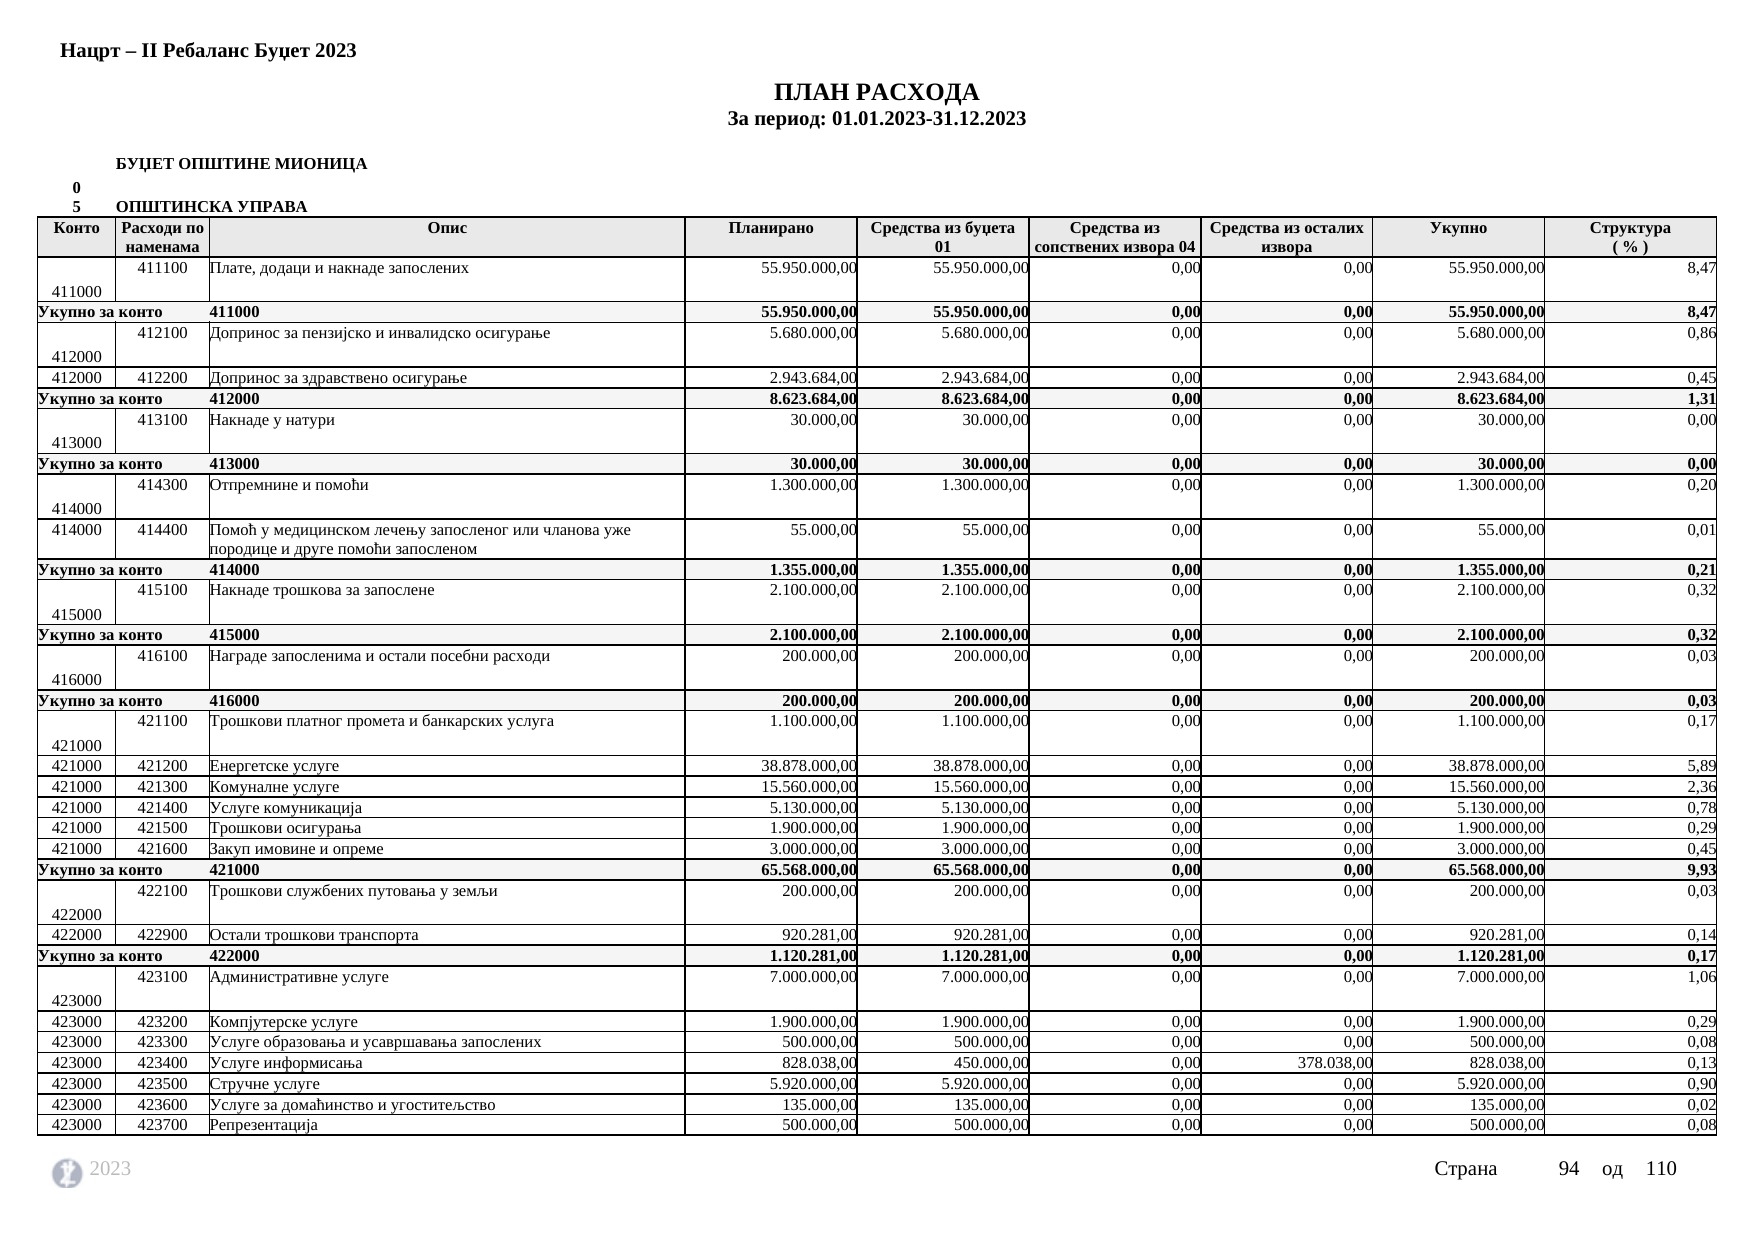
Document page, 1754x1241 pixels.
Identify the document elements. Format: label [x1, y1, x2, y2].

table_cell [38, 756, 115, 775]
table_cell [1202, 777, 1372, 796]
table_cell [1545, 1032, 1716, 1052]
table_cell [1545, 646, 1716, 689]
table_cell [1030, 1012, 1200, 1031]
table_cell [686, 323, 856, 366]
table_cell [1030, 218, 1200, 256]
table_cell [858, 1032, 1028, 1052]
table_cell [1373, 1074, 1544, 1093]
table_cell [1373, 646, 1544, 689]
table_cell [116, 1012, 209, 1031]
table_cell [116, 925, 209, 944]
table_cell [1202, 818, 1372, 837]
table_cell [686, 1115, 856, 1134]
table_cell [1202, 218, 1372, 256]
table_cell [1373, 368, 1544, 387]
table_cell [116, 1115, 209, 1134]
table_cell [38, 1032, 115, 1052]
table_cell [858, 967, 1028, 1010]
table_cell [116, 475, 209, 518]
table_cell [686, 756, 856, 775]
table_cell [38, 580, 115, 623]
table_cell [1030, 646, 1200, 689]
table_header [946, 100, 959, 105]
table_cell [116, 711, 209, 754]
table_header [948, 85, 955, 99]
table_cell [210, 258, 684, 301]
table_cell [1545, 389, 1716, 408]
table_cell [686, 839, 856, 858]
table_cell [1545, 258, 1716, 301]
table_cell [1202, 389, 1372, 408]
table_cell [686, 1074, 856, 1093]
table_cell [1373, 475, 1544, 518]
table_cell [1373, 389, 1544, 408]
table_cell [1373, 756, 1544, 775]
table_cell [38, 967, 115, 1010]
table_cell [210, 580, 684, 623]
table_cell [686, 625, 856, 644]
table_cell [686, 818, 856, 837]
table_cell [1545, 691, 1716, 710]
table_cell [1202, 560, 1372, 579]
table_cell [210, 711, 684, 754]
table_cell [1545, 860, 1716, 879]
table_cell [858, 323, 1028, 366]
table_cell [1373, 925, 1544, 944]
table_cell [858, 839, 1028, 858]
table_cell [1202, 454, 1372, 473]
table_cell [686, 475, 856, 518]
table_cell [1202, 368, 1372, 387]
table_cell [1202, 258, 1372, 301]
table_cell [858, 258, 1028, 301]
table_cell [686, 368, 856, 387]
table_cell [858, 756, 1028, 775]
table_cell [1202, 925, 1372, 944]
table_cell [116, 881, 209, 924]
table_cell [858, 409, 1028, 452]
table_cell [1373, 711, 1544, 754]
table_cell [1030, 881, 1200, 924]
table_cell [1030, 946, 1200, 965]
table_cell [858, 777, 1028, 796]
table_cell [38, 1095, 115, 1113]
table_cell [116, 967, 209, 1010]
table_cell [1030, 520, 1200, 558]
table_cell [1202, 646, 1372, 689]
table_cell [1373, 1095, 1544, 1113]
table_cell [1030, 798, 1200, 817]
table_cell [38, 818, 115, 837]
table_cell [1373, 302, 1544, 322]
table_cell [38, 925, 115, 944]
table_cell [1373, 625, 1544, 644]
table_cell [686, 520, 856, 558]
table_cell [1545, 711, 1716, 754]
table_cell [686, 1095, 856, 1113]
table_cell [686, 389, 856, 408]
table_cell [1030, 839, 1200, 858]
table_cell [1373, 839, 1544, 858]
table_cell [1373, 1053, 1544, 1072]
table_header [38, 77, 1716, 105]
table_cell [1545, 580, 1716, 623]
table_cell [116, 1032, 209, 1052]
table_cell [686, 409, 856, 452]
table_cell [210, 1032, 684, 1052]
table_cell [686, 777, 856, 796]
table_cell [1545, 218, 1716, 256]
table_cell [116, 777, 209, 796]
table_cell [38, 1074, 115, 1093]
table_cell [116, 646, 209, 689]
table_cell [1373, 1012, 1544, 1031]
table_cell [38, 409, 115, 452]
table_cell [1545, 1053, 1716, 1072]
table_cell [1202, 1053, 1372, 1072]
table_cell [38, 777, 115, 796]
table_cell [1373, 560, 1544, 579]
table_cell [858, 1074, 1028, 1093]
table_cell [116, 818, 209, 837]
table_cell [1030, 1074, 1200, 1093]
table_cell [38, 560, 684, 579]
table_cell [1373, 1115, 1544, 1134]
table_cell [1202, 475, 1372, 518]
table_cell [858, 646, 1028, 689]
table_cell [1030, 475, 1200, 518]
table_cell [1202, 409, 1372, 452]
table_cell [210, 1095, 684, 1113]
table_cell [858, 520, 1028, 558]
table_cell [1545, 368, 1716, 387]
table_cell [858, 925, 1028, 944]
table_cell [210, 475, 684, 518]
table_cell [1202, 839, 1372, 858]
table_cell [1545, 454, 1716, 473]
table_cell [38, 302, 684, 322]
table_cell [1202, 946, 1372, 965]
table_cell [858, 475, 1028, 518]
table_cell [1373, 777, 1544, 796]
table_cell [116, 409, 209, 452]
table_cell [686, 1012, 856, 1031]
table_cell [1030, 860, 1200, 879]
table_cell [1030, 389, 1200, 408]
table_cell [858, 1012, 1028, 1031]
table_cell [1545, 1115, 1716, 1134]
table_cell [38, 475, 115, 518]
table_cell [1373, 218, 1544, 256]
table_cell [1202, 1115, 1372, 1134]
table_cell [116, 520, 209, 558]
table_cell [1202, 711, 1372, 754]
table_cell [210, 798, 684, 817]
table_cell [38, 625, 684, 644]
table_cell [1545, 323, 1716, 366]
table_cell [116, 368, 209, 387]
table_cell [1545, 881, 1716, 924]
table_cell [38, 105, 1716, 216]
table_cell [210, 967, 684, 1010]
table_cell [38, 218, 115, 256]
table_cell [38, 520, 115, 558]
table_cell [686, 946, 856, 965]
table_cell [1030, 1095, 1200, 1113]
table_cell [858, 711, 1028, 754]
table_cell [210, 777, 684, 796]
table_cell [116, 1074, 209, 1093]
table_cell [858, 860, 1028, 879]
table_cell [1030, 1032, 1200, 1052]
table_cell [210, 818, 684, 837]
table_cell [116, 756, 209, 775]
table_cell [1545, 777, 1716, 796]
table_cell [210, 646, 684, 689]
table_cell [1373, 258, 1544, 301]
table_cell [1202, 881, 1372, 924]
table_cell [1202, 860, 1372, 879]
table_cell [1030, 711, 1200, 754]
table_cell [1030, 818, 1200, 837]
picture [48, 1155, 87, 1188]
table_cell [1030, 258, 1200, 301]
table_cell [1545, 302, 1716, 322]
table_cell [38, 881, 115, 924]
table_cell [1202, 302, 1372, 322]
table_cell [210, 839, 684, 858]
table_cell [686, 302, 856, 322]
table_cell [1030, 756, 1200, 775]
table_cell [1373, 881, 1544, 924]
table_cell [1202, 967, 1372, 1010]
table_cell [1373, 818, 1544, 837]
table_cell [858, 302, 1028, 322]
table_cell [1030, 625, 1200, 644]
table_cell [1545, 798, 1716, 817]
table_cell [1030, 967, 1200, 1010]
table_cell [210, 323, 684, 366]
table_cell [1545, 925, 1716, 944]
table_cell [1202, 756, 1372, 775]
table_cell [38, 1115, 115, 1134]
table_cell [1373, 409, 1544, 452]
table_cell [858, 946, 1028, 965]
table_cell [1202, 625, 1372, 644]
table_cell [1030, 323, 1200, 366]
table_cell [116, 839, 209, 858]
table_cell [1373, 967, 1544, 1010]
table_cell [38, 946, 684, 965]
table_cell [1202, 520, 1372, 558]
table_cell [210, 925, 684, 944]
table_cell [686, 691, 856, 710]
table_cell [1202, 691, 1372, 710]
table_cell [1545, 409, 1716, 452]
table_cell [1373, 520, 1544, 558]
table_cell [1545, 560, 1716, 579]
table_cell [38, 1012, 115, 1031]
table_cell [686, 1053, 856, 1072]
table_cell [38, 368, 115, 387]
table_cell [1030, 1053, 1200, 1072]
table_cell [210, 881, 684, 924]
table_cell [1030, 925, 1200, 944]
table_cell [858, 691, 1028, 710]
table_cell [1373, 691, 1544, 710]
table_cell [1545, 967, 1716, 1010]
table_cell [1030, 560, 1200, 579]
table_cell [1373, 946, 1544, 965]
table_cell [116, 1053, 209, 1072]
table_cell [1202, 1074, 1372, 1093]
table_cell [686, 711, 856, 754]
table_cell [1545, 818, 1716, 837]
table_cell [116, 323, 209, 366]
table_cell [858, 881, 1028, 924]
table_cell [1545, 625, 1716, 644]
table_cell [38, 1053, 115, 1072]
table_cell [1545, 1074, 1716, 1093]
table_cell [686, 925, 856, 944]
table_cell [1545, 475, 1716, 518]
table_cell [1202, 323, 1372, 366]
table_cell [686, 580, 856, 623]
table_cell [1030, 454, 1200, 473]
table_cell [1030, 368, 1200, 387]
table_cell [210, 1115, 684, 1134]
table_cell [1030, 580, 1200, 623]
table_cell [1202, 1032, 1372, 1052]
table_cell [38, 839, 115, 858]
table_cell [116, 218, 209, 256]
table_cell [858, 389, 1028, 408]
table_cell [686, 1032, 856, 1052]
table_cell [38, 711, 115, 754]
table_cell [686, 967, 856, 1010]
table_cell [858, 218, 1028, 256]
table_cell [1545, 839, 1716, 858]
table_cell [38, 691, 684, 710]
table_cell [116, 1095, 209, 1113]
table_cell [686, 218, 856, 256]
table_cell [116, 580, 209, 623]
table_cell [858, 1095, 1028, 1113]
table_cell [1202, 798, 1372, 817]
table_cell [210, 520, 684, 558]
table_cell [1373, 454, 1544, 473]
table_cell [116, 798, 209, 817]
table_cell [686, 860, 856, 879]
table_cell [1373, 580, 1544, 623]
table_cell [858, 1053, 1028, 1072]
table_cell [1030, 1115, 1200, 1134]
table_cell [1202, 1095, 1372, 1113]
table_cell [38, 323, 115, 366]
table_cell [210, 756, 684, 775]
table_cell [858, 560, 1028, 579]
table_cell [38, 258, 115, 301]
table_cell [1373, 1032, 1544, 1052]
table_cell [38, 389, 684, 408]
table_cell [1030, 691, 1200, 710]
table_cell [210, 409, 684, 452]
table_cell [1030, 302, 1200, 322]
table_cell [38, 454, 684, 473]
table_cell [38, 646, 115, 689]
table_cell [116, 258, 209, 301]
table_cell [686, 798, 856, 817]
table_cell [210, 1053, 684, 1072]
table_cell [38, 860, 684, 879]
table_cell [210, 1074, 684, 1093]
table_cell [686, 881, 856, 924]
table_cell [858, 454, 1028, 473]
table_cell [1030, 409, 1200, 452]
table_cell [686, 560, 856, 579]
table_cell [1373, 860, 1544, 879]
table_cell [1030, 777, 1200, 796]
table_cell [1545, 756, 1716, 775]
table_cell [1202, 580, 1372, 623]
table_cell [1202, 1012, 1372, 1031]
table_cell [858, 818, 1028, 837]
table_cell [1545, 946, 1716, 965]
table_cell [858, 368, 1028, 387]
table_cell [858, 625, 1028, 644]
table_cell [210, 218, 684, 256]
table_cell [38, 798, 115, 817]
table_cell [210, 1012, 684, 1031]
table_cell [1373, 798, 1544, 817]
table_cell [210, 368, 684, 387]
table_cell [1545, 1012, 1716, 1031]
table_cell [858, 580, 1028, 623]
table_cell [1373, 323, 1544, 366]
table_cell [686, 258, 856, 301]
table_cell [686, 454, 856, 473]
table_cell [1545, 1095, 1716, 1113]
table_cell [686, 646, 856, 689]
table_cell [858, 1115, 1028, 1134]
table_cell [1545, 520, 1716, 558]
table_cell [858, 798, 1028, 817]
